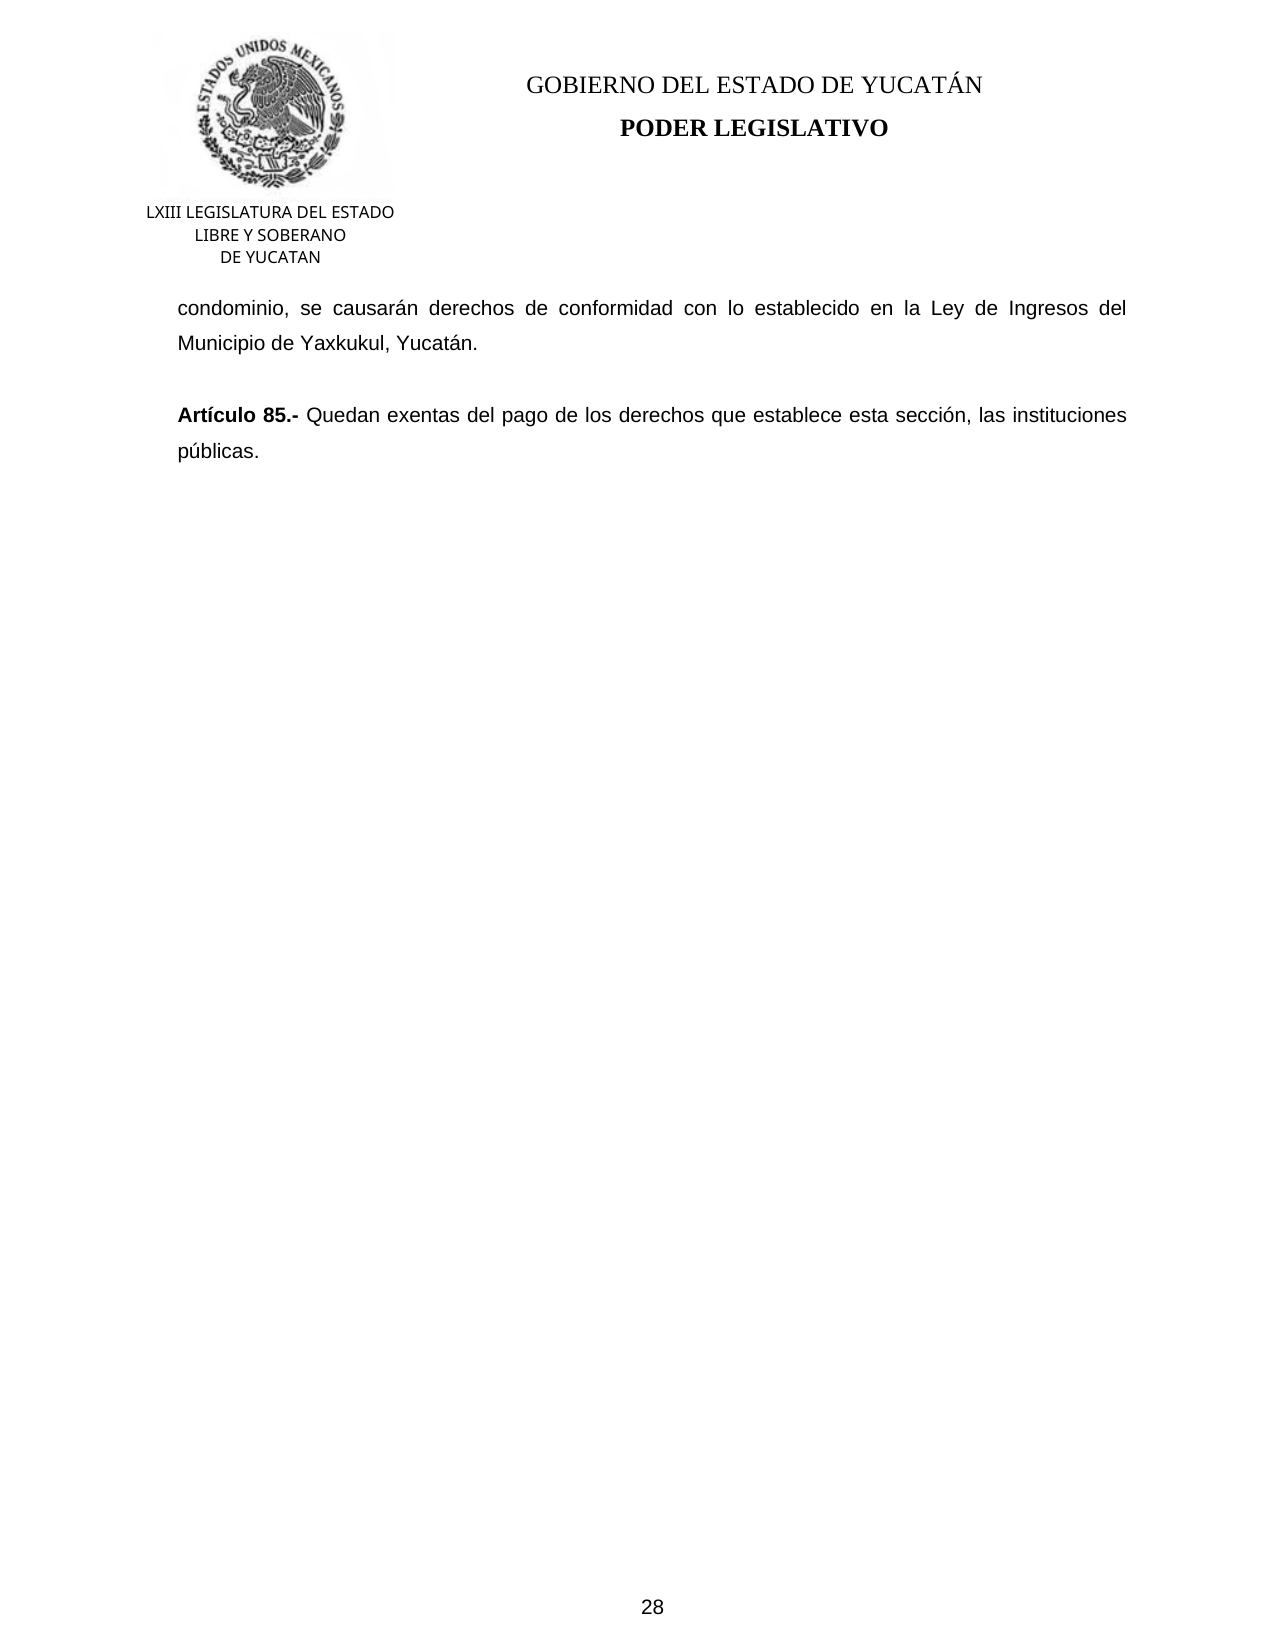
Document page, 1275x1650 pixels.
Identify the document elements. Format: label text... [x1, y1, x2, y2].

picture [150, 32, 395, 203]
text Artículo 85.- Quedan exentas del pago de los derechos que establece esta sección, las instituciones públicas. [177, 403, 1128, 463]
